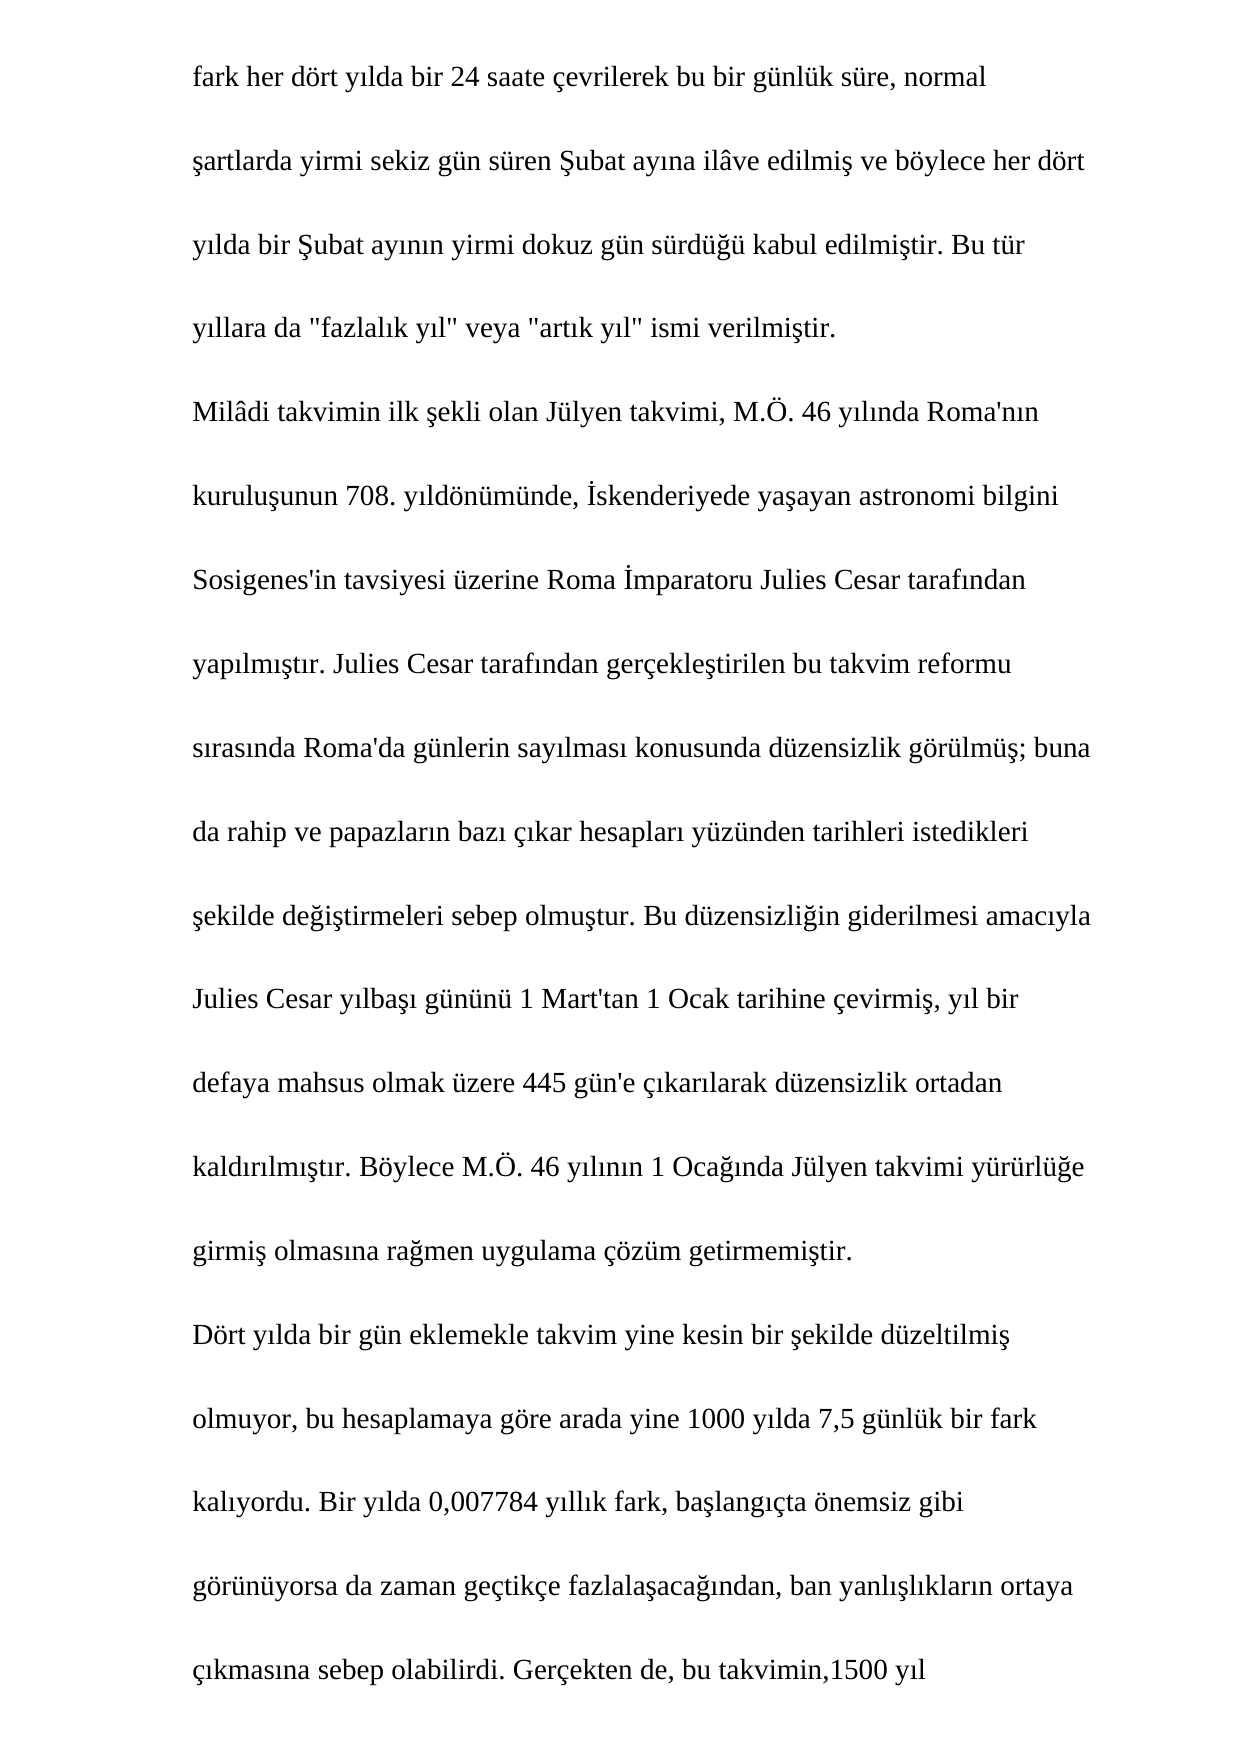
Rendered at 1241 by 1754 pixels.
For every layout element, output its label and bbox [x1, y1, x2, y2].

text [148, 59, 1093, 1686]
